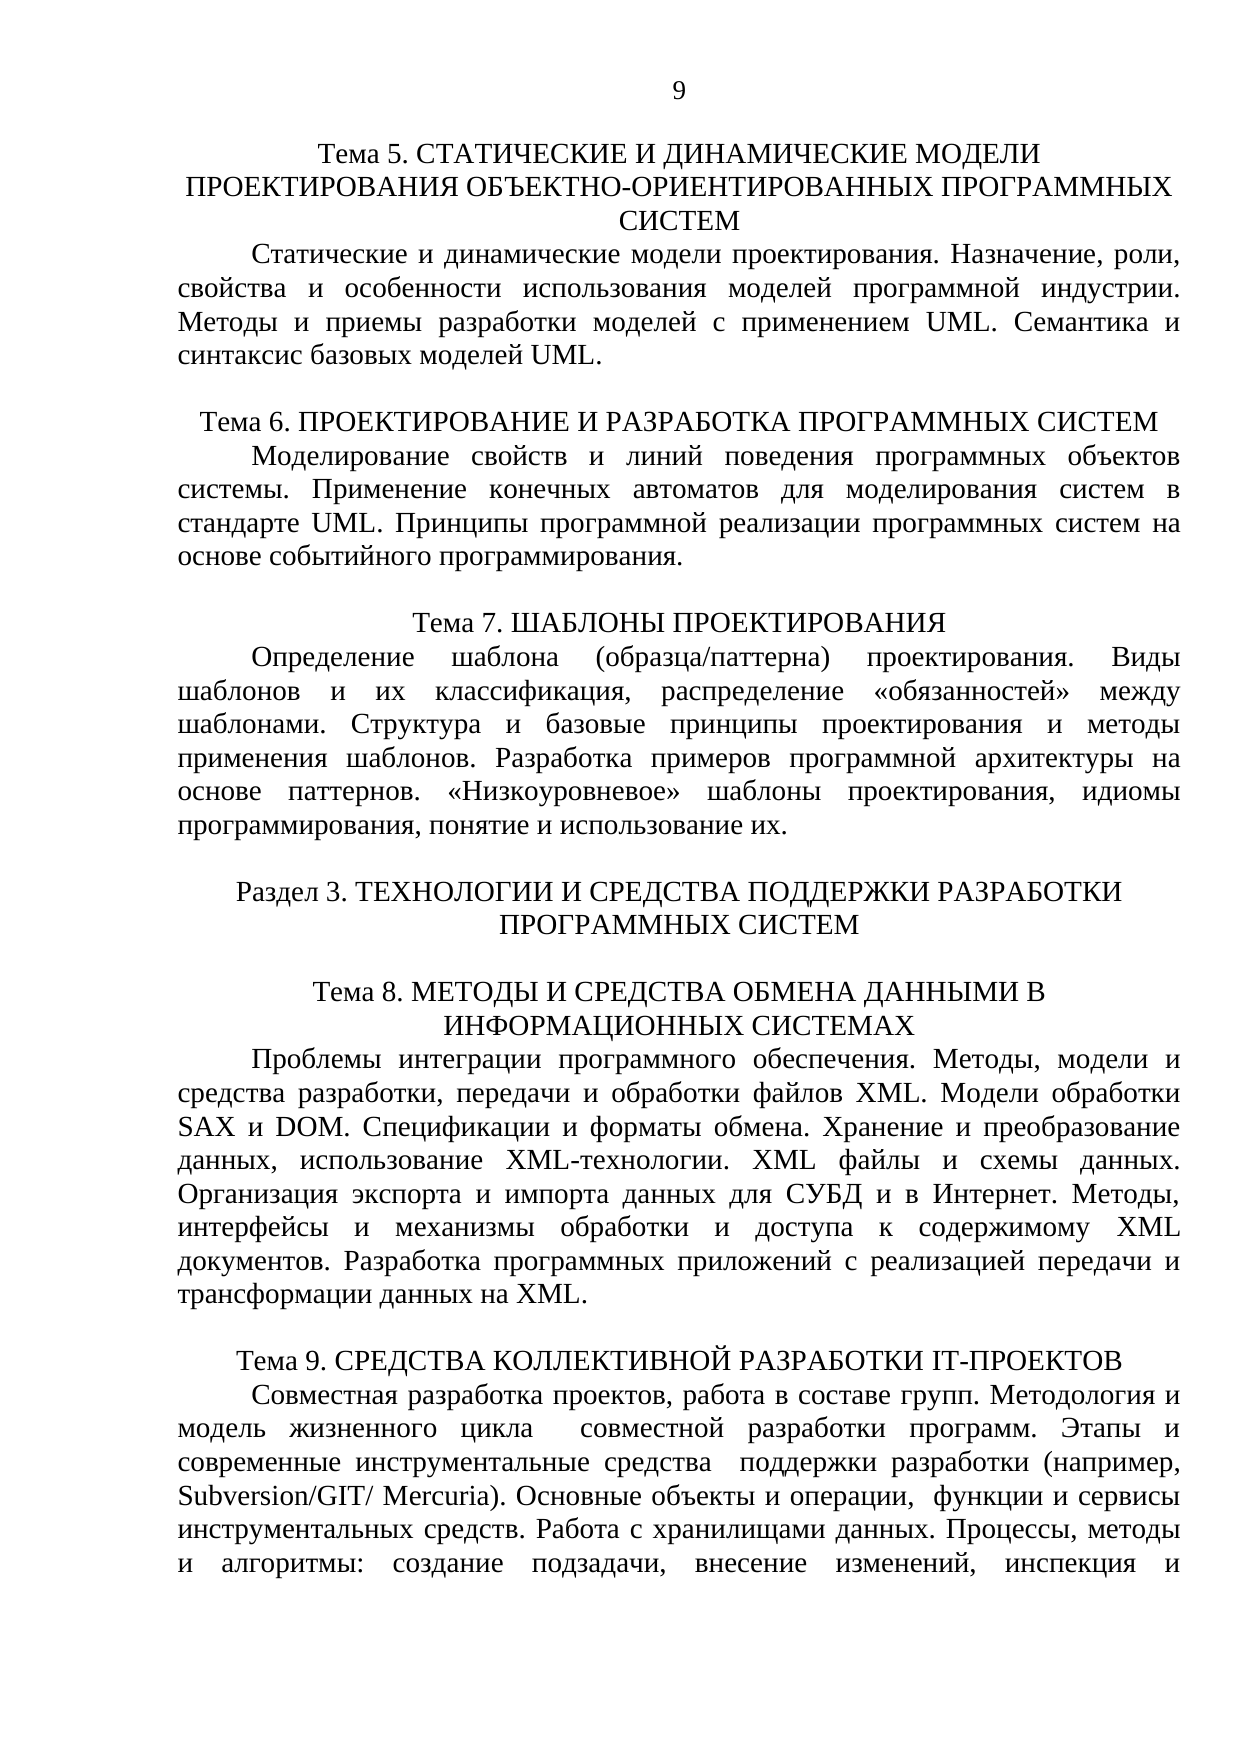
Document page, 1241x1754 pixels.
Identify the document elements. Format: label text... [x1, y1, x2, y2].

text Тема 9. СРЕДСТВА КОЛЛЕКТИВНОЙ РАЗРАБОТКИ IT-ПРОЕКТОВ [177, 1343, 1181, 1377]
text Раздел 3. ТЕХНОЛОГИИ И СРЕДСТВА ПОДДЕРЖКИ РАЗРАБОТКИ ПРОГРАММНЫХ СИСТЕМ [177, 874, 1181, 941]
text Тема 7. ШАБЛОНЫ ПРОЕКТИРОВАНИЯ [177, 606, 1181, 639]
text Моделирование свойств и линий поведения программных объектов системы. Применение конечных автоматов для моделирования систем в стандарте UML. Принципы программной реализации программных систем на основе событийного программирования. [177, 438, 1181, 572]
text Тема 5. СТАТИЧЕСКИЕ И ДИНАМИЧЕСКИЕ МОДЕЛИ ПРОЕКТИРОВАНИЯ ОБЪЕКТНО-ОРИЕНТИРОВАННЫХ ПРОГРАММНЫХ СИСТЕМ [177, 136, 1181, 237]
text Определение шаблона (образца/паттерна) проектирования. Виды шаблонов и их классификация, распределение «обязанностей» между шаблонами. Структура и базовые принципы проектирования и методы применения шаблонов. Разработка примеров программной архитектуры на основе паттернов. «Низкоуровневое» шаблоны проектирования, идиомы программирования, понятие и использование их. [177, 639, 1181, 840]
text Тема 6. ПРОЕКТИРОВАНИЕ И РАЗРАБОТКА ПРОГРАММНЫХ СИСТЕМ [177, 404, 1181, 438]
text Тема 8. МЕТОДЫ И СРЕДСТВА ОБМЕНА ДАННЫМИ В ИНФОРМАЦИОННЫХ СИСТЕМАХ [177, 974, 1181, 1042]
text Статические и динамические модели проектирования. Назначение, роли, свойства и особенности использования моделей программной индустрии. Методы и приемы разработки моделей с применением UML. Семантика и синтаксис базовых моделей UML. [177, 237, 1181, 371]
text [177, 1377, 1181, 1578]
text Проблемы интеграции программного обеспечения. Методы, модели и средства разработки, передачи и обработки файлов XML. Модели обработки SAX и DOM. Спецификации и форматы обмена. Хранение и преобразование данных, использование XML-технологии. XML файлы и схемы данных. Организация экспорта и импорта данных для СУБД и в Интернет. Методы, интерфейсы и механизмы обработки и доступа к содержимому XML документов. Разработка программных приложений с реализацией передачи и трансформации данных на XML. [177, 1042, 1181, 1310]
